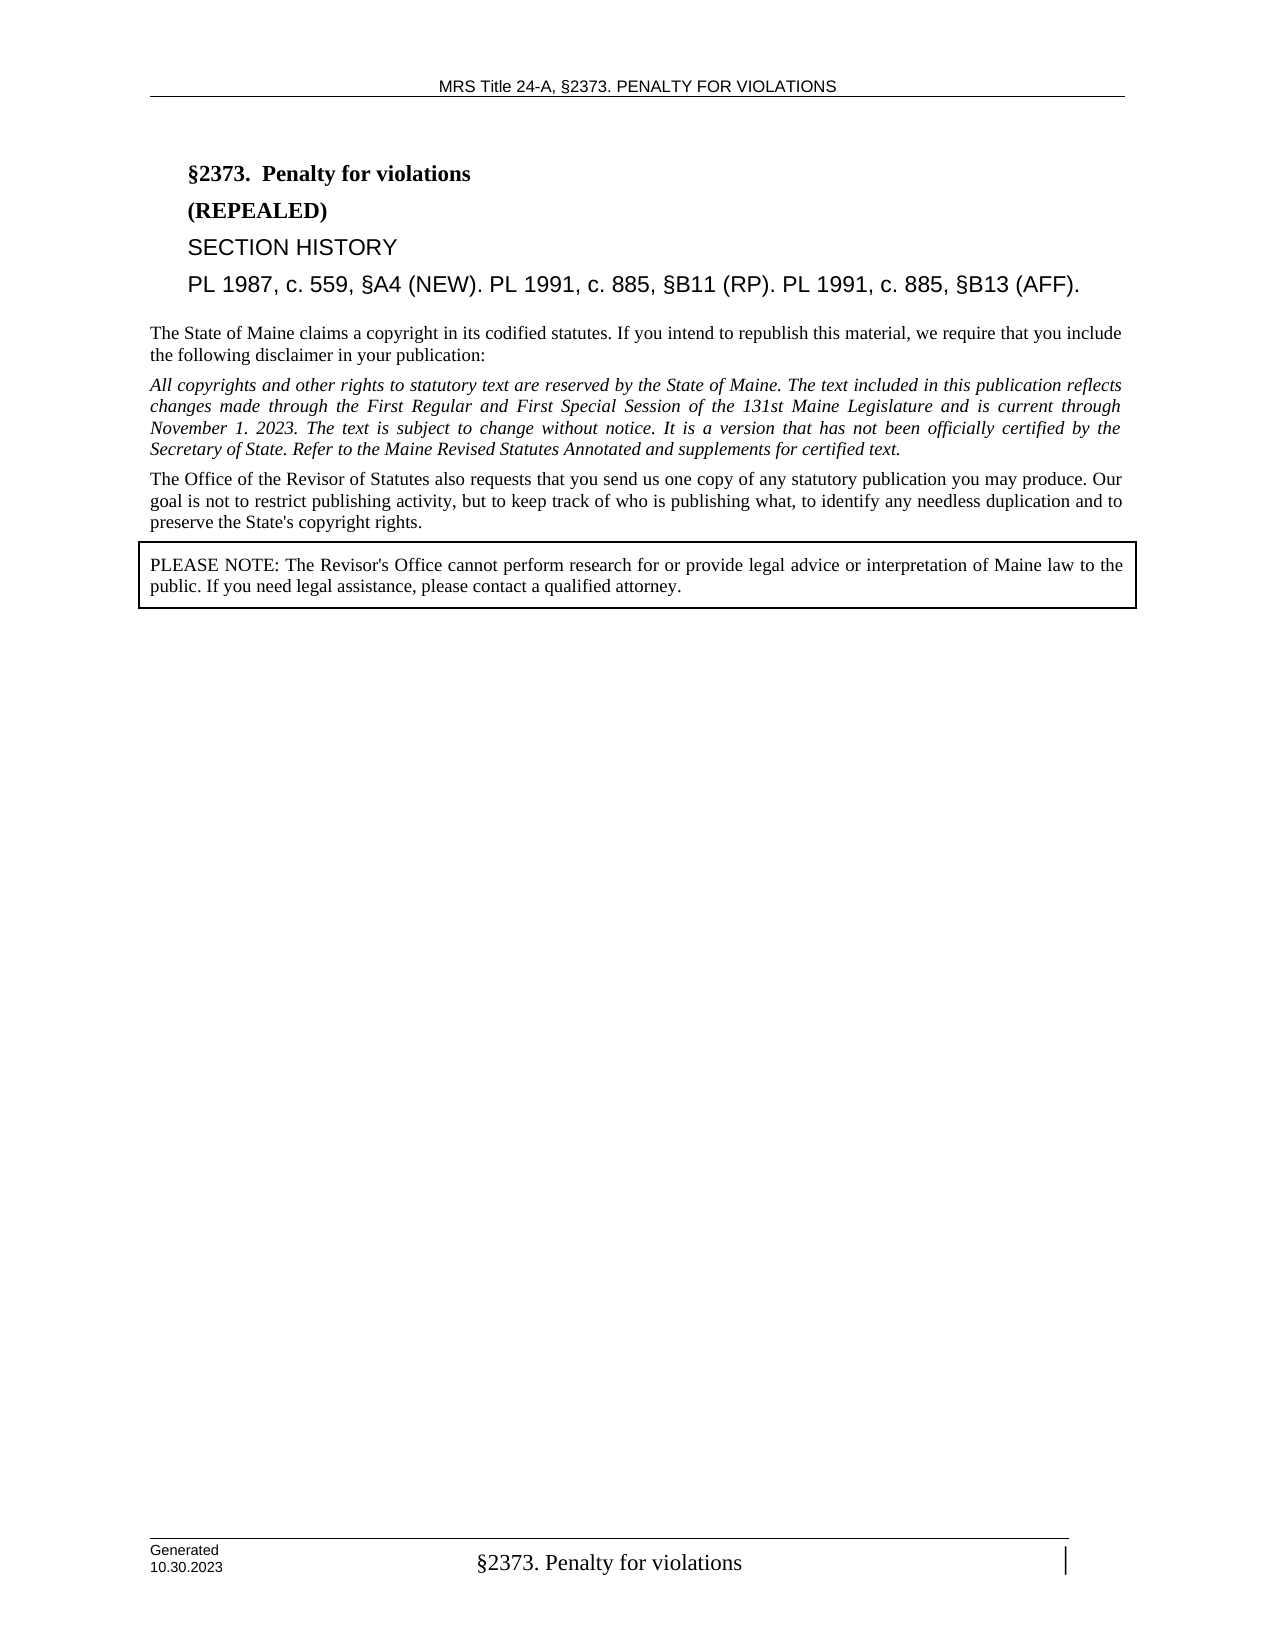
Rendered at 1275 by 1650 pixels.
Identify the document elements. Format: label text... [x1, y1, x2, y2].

text (REPEALED) [187, 197, 1125, 223]
text SECTION HISTORY [187, 234, 1125, 260]
text The Office of the Revisor of Statutes also requests that you send us one copy of any statutory publication you may produce. Our goal is not to restrict publishing activity, but to keep track of who is publishing what, to identify any needless duplication and to preserve the State's copyright rights. [150, 468, 1125, 533]
text §2373. Penalty for violations [187, 160, 1125, 187]
text The State of Maine claims a copyright in its codified statutes. If you intend to republish this material, we require that you include the following disclaimer in your publication: [150, 322, 1125, 365]
text PL 1987, c. 559, §A4 (NEW). PL 1991, c. 885, §B11 (RP). PL 1991, c. 885, §B13 (AFF). [187, 271, 1125, 297]
text PLEASE NOTE: The Revisor's Office cannot perform research for or provide legal advice or interpretation of Maine law to the public. If you need legal assistance, please contact a qualified attorney. [140, 543, 1135, 607]
text All copyrights and other rights to statutory text are reserved by the State of Maine. The text included in this publication reflects changes made through the First Regular and First Special Session of the 131st Maine Legislature and is current through November 1. 2023 . The text is subject to change without notice. It is a version that has not been officially certified by the Secretary of State. Refer to the Maine Revised Statutes Annotated and supplements for certified text. [150, 373, 1125, 460]
